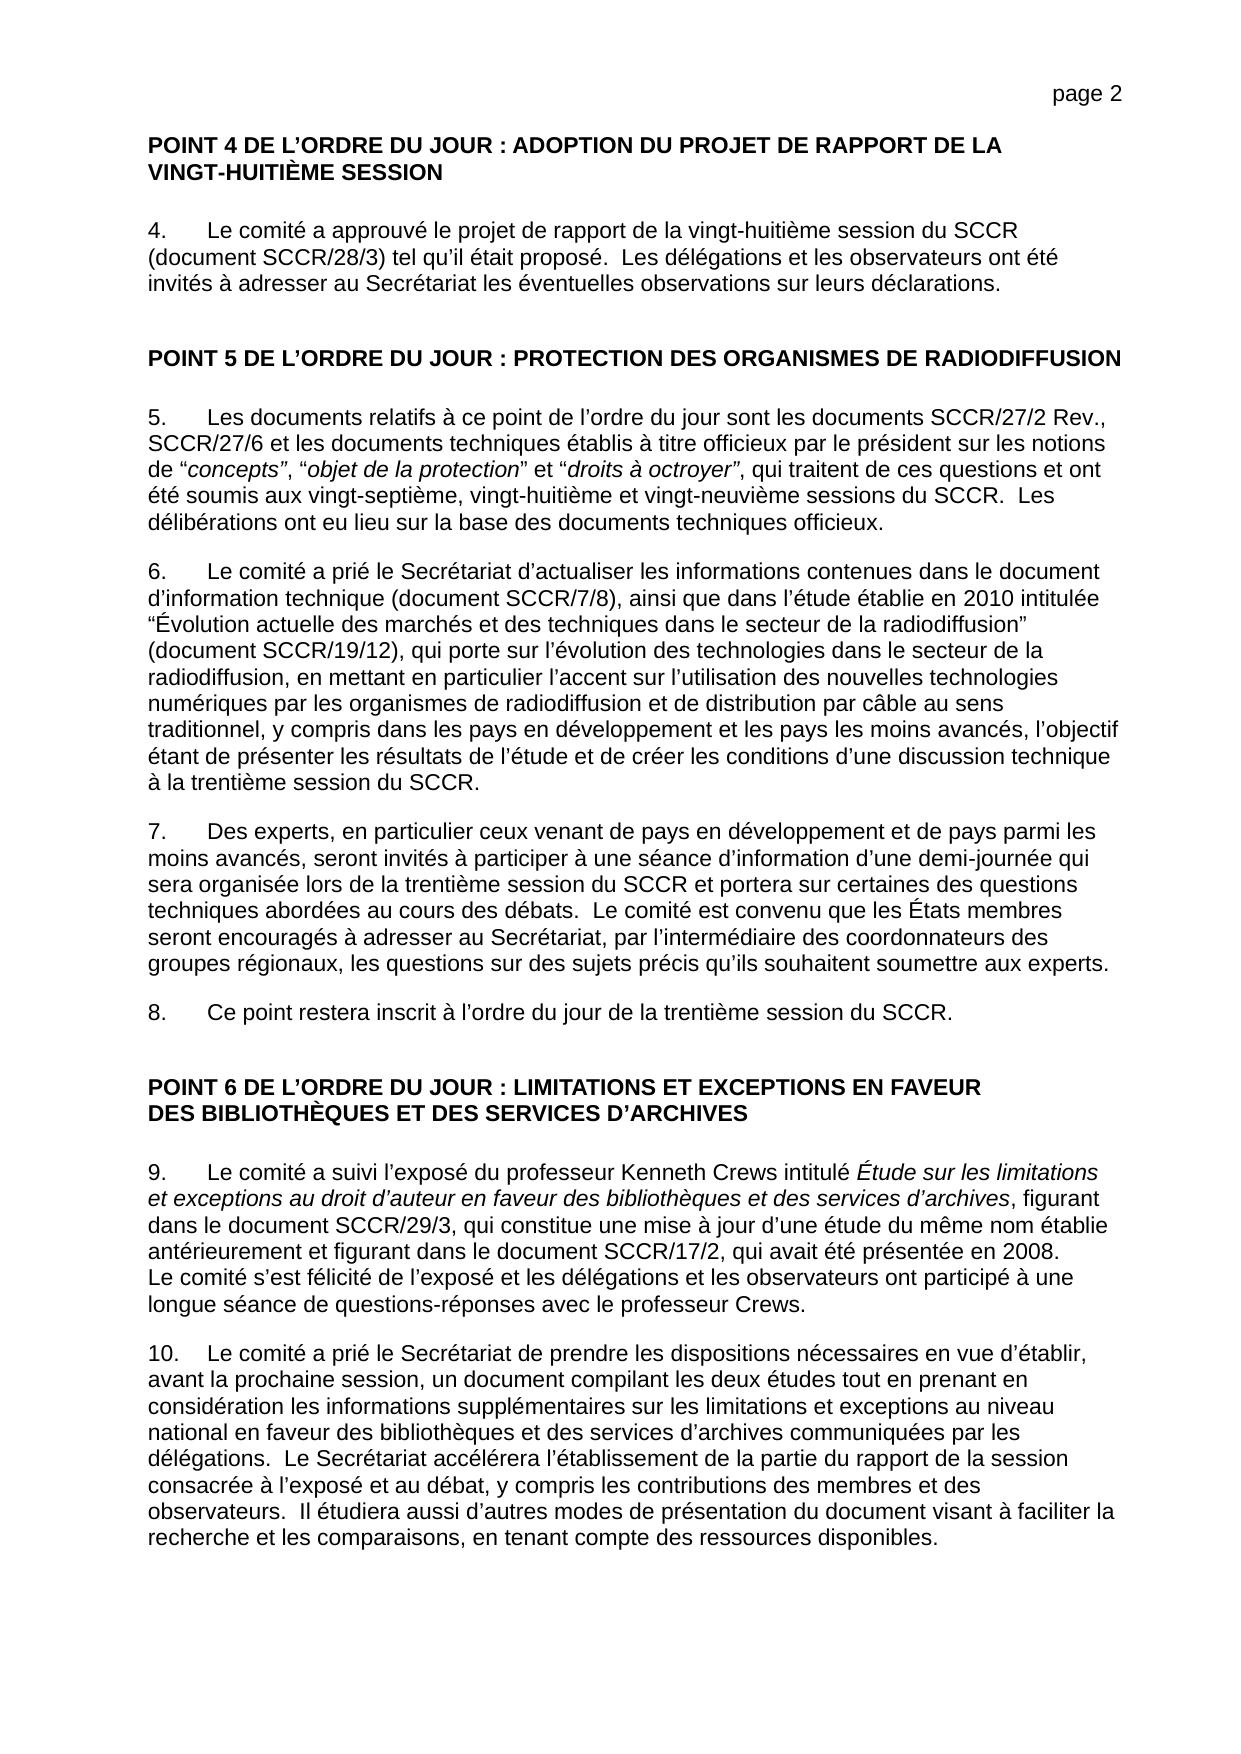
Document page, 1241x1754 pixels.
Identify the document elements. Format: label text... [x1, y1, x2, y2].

text Le comité a prié le Secrétariat de prendre les dispositions nécessaires en vue d’établir, avant la prochaine session, un document compilant les deux études tout en prenant en considération les informations supplémentaires sur les limitations et exceptions au niveau national en faveur des bibliothèques et des services d’archives communiquées par les délégations. Le Secrétariat accélérera l’établissement de la partie du rapport de la session consacrée à l’exposé et au débat, y compris les contributions des membres et des observateurs. Il étudiera aussi d’autres modes de présentation du document visant à faciliter la recherche et les comparaisons, en tenant compte des ressources disponibles. [148, 1340, 1122, 1551]
text Le comité a approuvé le projet de rapport de la vingt-huitième session du SCCR (document SCCR/28/3) tel qu’il était proposé. Les délégations et les observateurs ont été invités à adresser au Secrétariat les éventuelles observations sur leurs déclarations. [148, 217, 1122, 297]
subtitle Point 6 de l’ordre du jour : limitations et exceptions en faveur des bibliothèques et des services d’archives [148, 1073, 1122, 1126]
text Les documents relatifs à ce point de l’ordre du jour sont les documents SCCR/27/2 Rev., SCCR/27/6 et les documents techniques établis à titre officieux par le président sur les notions de “concepts”, “objet de la protection” et “droits à octroyer”, qui traitent de ces questions et ont été soumis aux vingt-septième, vingt-huitième et vingt-neuvième sessions du SCCR. Les délibérations ont eu lieu sur la base des documents techniques officieux. [148, 403, 1122, 535]
text Le comité a suivi l’exposé du professeur Kenneth Crews intitulé Étude sur les limitations et exceptions au droit d’auteur en faveur des bibliothèques et des services d’archives, figurant dans le document SCCR/29/3, qui constitue une mise à jour d’une étude du même nom établie antérieurement et figurant dans le document SCCR/17/2, qui avait été présentée en 2008. Le comité s’est félicité de l’exposé et les délégations et les observateurs ont participé à une longue séance de questions-réponses avec le professeur Crews. [148, 1159, 1122, 1317]
subtitle Point 4 de l’ordre du jour : adoption du projet de rapport de la vingt-huitiÈme session [148, 132, 1122, 185]
text Des experts, en particulier ceux venant de pays en développement et de pays parmi les moins avancés, seront invités à participer à une séance d’information d’une demi-journée qui sera organisée lors de la trentième session du SCCR et portera sur certaines des questions techniques abordées au cours des débats. Le comité est convenu que les États membres seront encouragés à adresser au Secrétariat, par l’intermédiaire des coordonnateurs des groupes régionaux, les questions sur des sujets précis qu’ils souhaitent soumettre aux experts. [148, 818, 1122, 976]
subtitle Point 5 de l’ordre du jour : protection des organismes de radiodiffusion [148, 344, 1122, 371]
text Ce point restera inscrit à l’ordre du jour de la trentième session du SCCR. [148, 999, 1122, 1026]
text Le comité a prié le Secrétariat d’actualiser les informations contenues dans le document d’information technique (document SCCR/7/8), ainsi que dans l’étude établie en 2010 intitulée “Évolution actuelle des marchés et des techniques dans le secteur de la radiodiffusion” (document SCCR/19/12), qui porte sur l’évolution des technologies dans le secteur de la radiodiffusion, en mettant en particulier l’accent sur l’utilisation des nouvelles technologies numériques par les organismes de radiodiffusion et de distribution par câble au sens traditionnel, y compris dans les pays en développement et les pays les moins avancés, l’objectif étant de présenter les résultats de l’étude et de créer les conditions d’une discussion technique à la trentième session du SCCR. [148, 558, 1122, 795]
